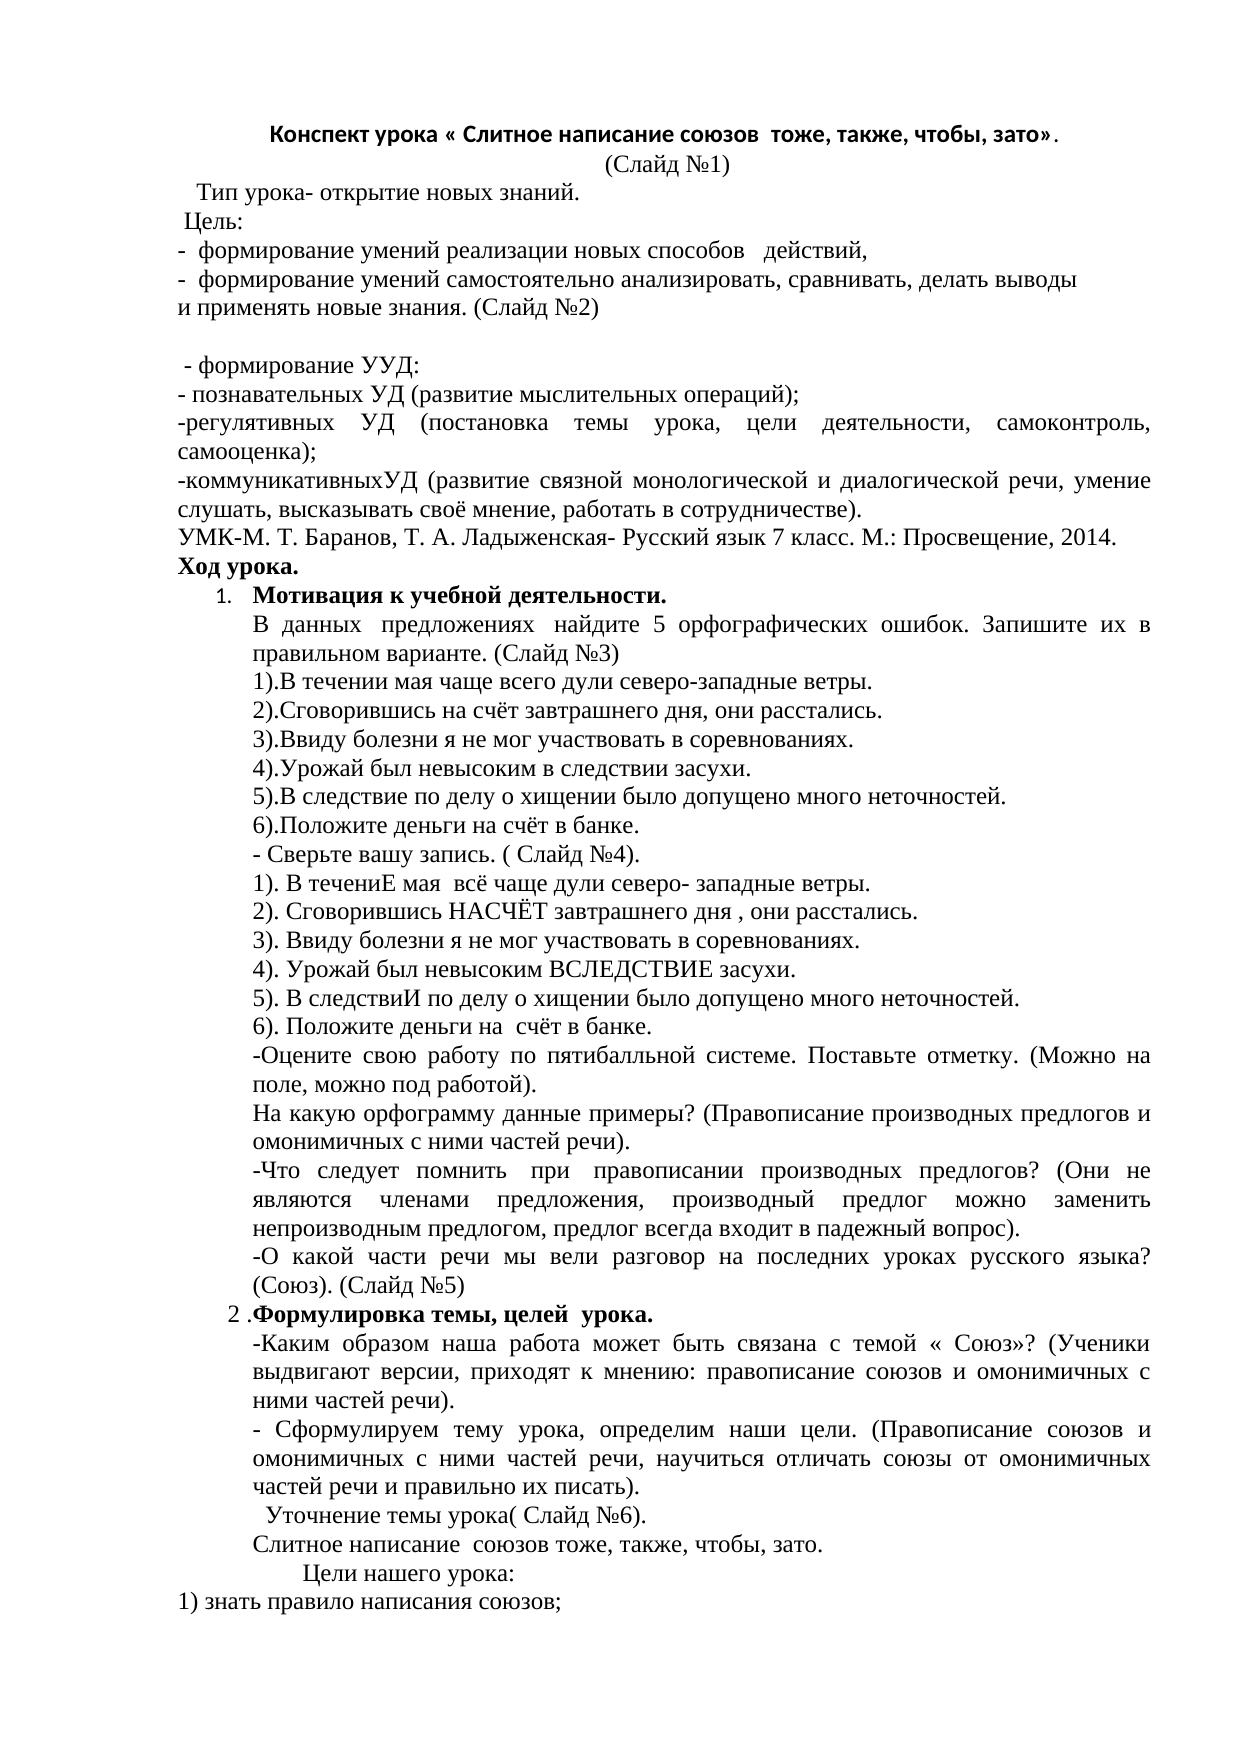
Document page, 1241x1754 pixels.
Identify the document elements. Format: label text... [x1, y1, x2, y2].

text -регулятивных УД (постановка темы урока, цели деятельности, самоконтроль, самооценка); [177, 407, 1152, 465]
text 5). В следствиИ по делу о хищении было допущено много неточностей. [252, 983, 1152, 1011]
text Ход урока. [177, 551, 1152, 580]
text Слитное написание союзов тоже, также, чтобы, зато. [252, 1529, 1152, 1558]
text На какую орфограмму данные примеры? (Правописание производных предлогов и омонимичных с ними частей речи). [252, 1098, 1152, 1155]
text 1). В течениЕ мая всё чаще дули северо- западные ветры. [252, 868, 1152, 896]
text (Слайд №1) [177, 149, 1152, 177]
text Цели нашего урока: [177, 1558, 1152, 1586]
list Мотивация к учебной деятельности. [215, 580, 1152, 609]
text УМК-М. Т. Баранов, Т. А. Ладыженская- Русский язык 7 класс. М.: Просвещение, 2014. [177, 522, 1152, 551]
text 1).В течении мая чаще всего дули северо-западные ветры. [252, 666, 1152, 695]
text - Сверьте вашу запись. ( Слайд №4). [252, 839, 1152, 868]
text -коммуникативныхУД (развитие связной монологической и диалогической речи, умение слушать, высказывать своё мнение, работать в сотрудничестве). [177, 465, 1152, 522]
text -Что следует помнить при правописании производных предлогов? (Они не являются членами предложения, производный предлог можно заменить непроизводным предлогом, предлог всегда входит в падежный вопрос). [252, 1155, 1152, 1241]
text 4). Урожай был невысоким ВСЛЕДСТВИЕ засухи. [252, 954, 1152, 983]
text -О какой части речи мы вели разговор на последних уроках русского языка? (Союз). (Слайд №5) [252, 1241, 1152, 1299]
text Уточнение темы урока( Слайд №6). [252, 1500, 1152, 1529]
text 3). Ввиду болезни я не мог участвовать в соревнованиях. [252, 925, 1152, 954]
text - формирование умений самостоятельно анализировать, сравнивать, делать выводы и применять новые знания. (Слайд №2) [177, 264, 1152, 321]
text -Каким образом наша работа может быть связана с темой « Союз»? (Ученики выдвигают версии, приходят к мнению: правописание союзов и омонимичных с ними частей речи). [252, 1328, 1152, 1414]
text - познавательных УД (развитие мыслительных операций); [177, 379, 1152, 407]
text - формирование УУД: [177, 350, 1152, 379]
text Конспект урока « Слитное написание союзов тоже, также, чтобы, зато». [177, 118, 1152, 149]
text 5).В следствие по делу о хищении было допущено много неточностей. [252, 781, 1152, 810]
text Тип урока- открытие новых знаний. [177, 177, 1152, 206]
text 6). Положите деньги на счёт в банке. [252, 1011, 1152, 1040]
text 2).Сговорившись на счёт завтрашнего дня, они расстались. [252, 695, 1152, 724]
text В данных предложениях найдите 5 орфографических ошибок. Запишите их в правильном варианте. (Слайд №3) [252, 609, 1152, 666]
text - Сформулируем тему урока, определим наши цели. (Правописание союзов и омонимичных с ними частей речи, научиться отличать союзы от омонимичных частей речи и правильно их писать). [252, 1414, 1152, 1500]
text 6).Положите деньги на счёт в банке. [252, 810, 1152, 839]
text 2 .Формулировка темы, целей урока. [177, 1299, 1152, 1328]
text Цель: [177, 206, 1152, 235]
text 2). Сговорившись НАСЧЁТ завтрашнего дня , они расстались. [252, 896, 1152, 925]
text -Оцените свою работу по пятибалльной системе. Поставьте отметку. (Можно на поле, можно под работой). [252, 1040, 1152, 1098]
text - формирование умений реализации новых способов действий, [177, 235, 1152, 264]
text 3).Ввиду болезни я не мог участвовать в соревнованиях. [252, 724, 1152, 753]
text 4).Урожай был невысоким в следствии засухи. [252, 753, 1152, 781]
text 1) знать правило написания союзов; [177, 1586, 1152, 1615]
